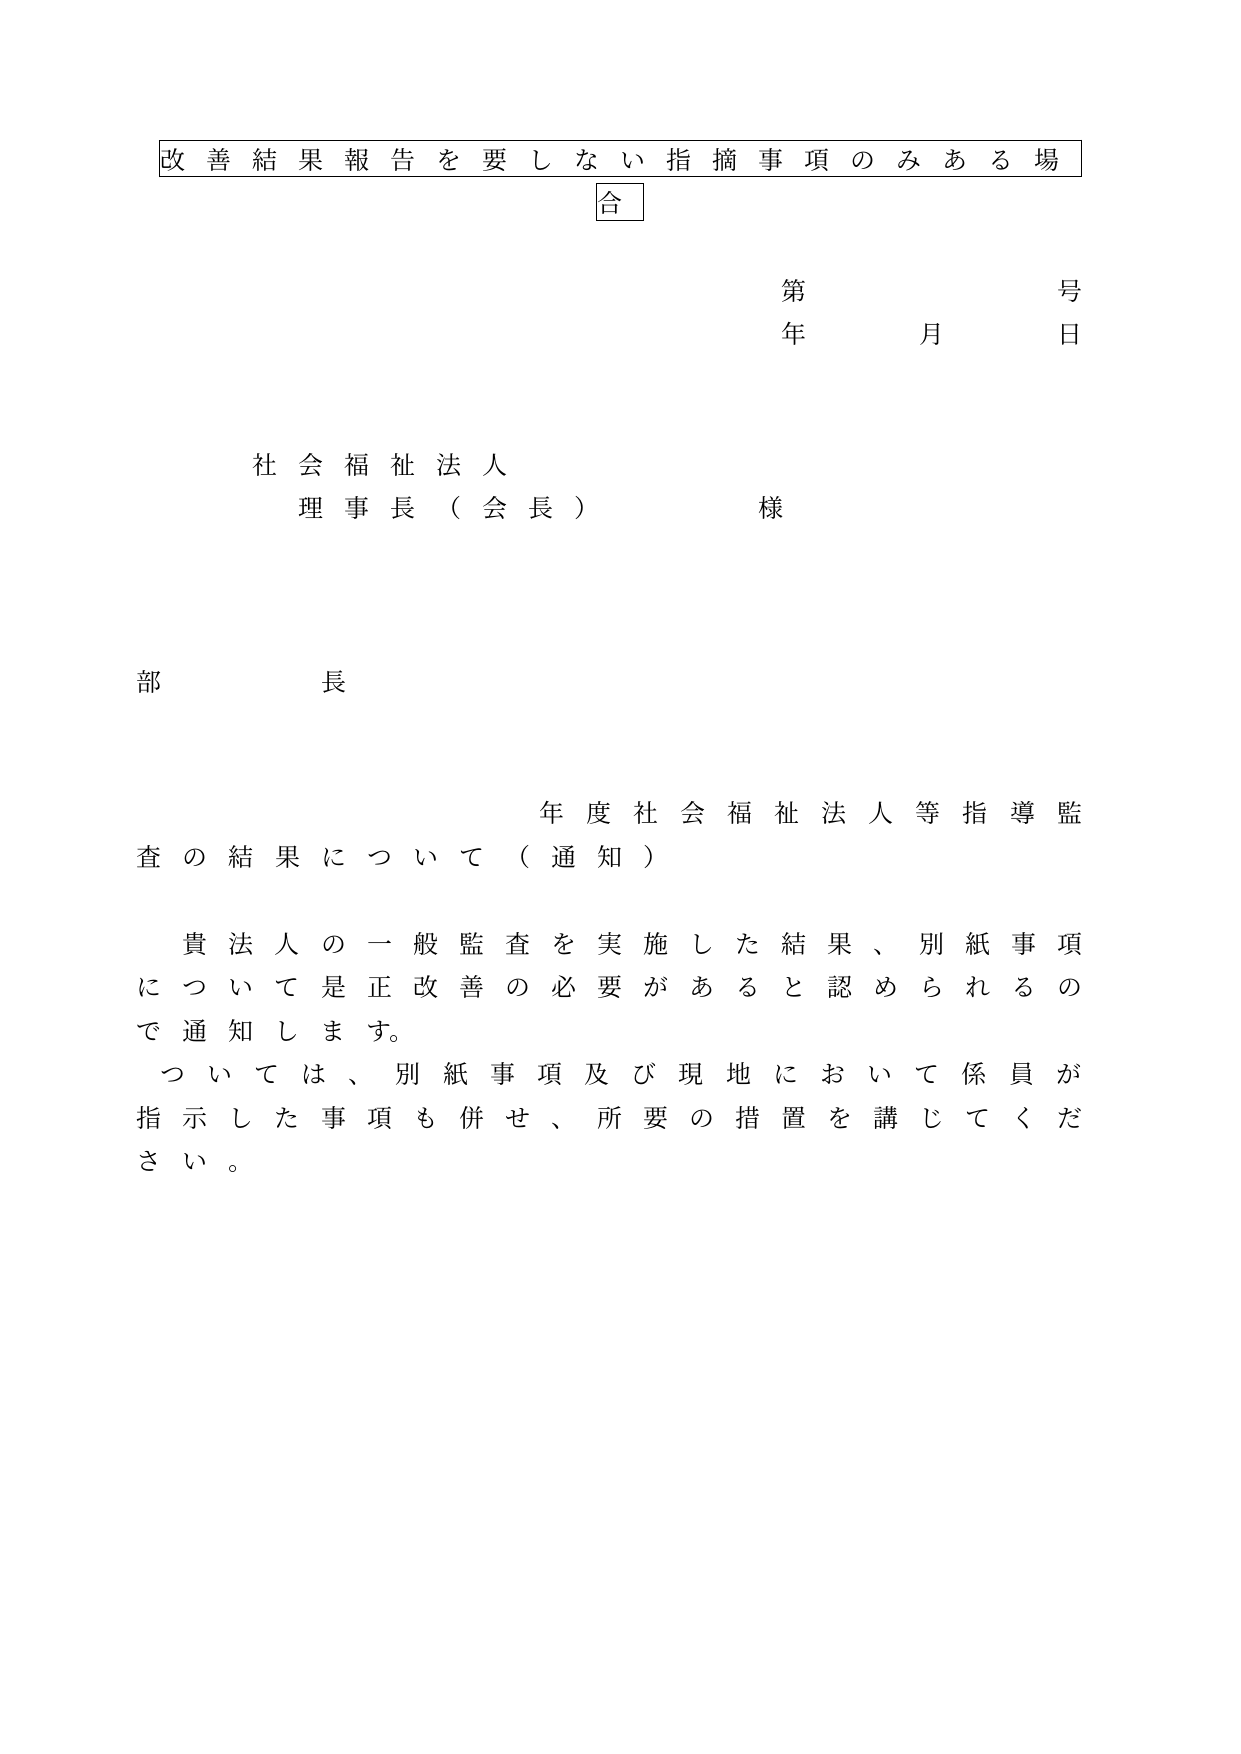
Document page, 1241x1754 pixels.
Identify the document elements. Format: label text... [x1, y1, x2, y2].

text 改善結果報告を要しない指摘事項のみある場合 [137, 137, 1103, 224]
text ついては、別紙事項及び現地において係員が指示した事項も併せ、所要の措置を講じてください。 [137, 1051, 1103, 1182]
text 理事長（会長） 様 [137, 485, 1103, 529]
text 年 月 日 [137, 311, 1103, 354]
text 部 長 [137, 616, 1103, 703]
text 貴法人の一般監査を実施した結果、別紙事項について是正改善の必要があると認められるので通知します。 [137, 921, 1103, 1051]
text 年度社会福祉法人等指導監査の結果について（通知） [137, 790, 1103, 877]
text 社会福祉法人 [137, 442, 1103, 485]
text 第 号 [137, 267, 1103, 311]
